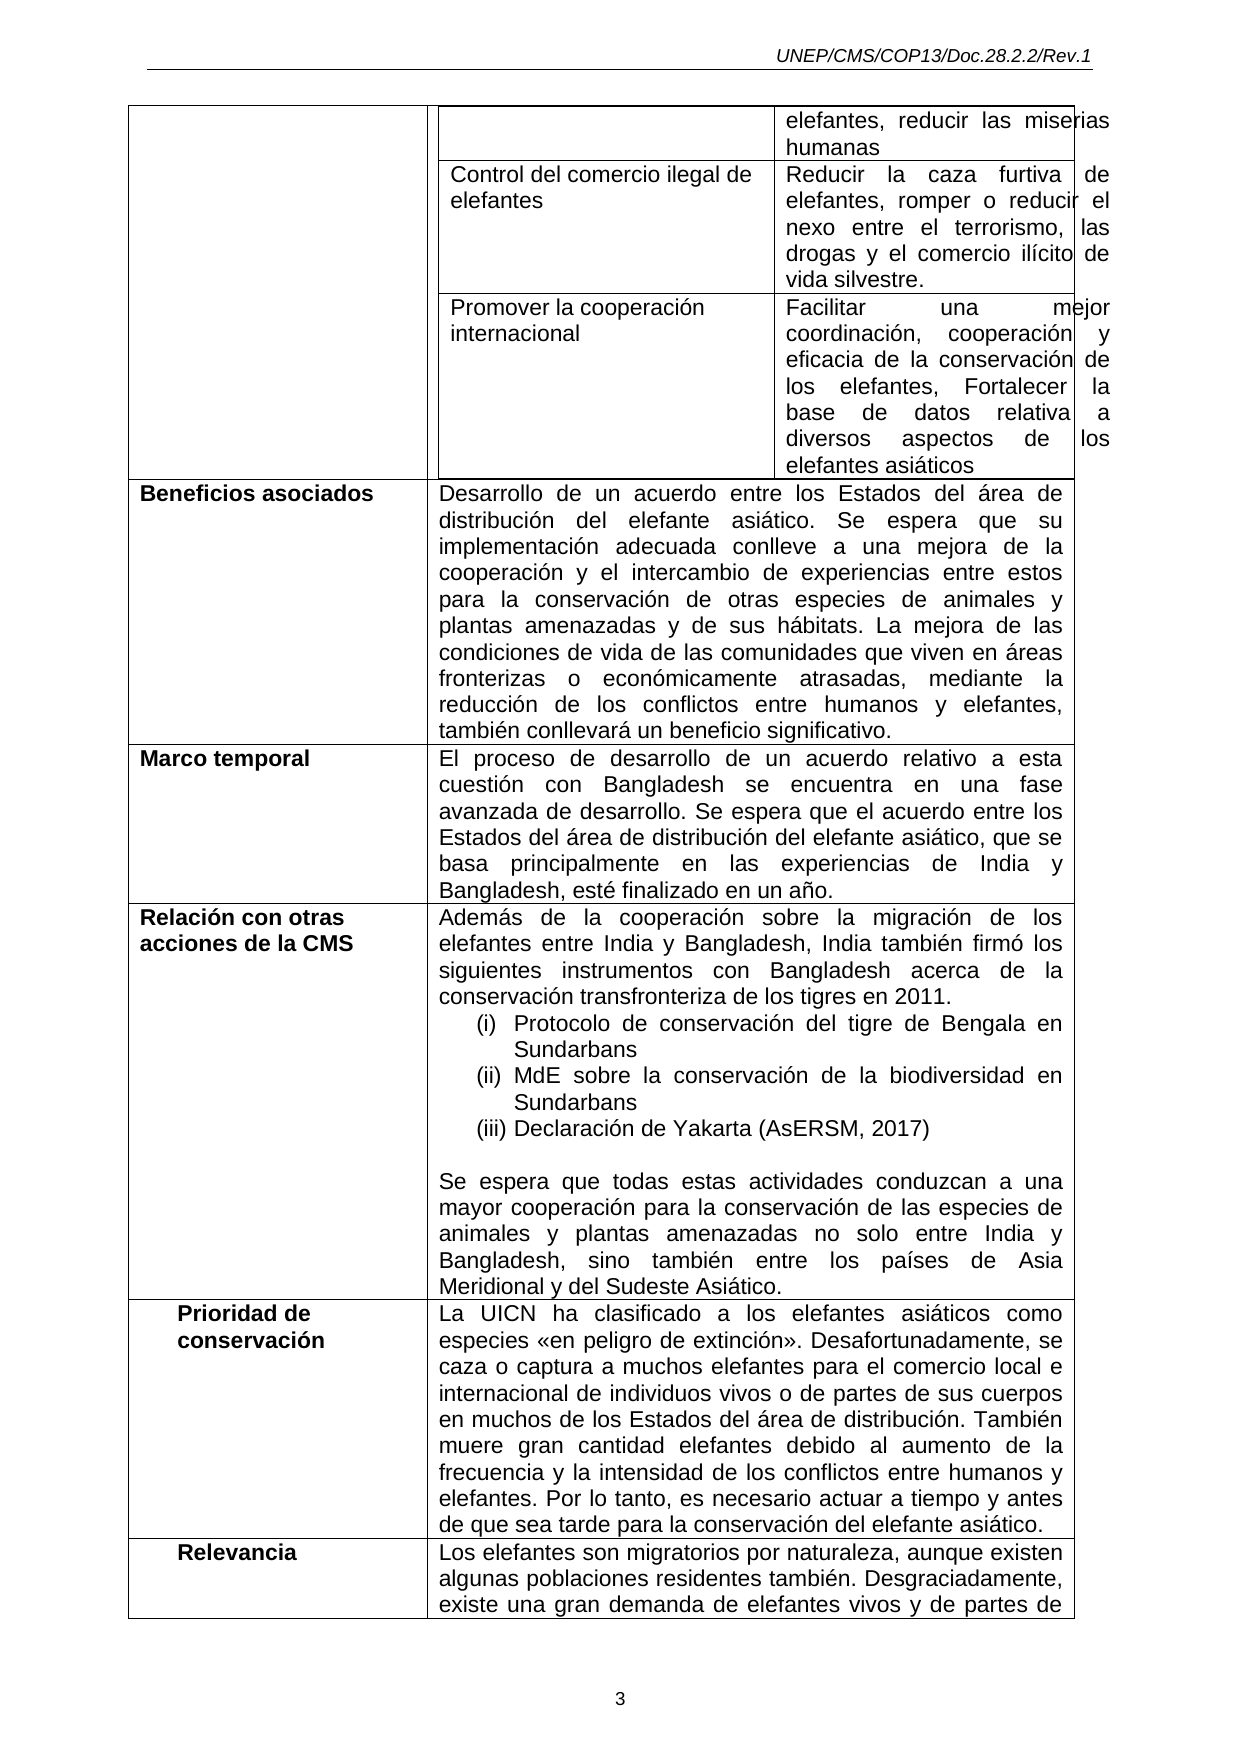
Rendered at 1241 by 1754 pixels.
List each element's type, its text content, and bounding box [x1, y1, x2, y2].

table_cell La UICN ha clasificado a los elefantes asiáticos como especies «en peligro de extinción». Desafortunadamente, se caza o captura a muchos elefantes para el comercio local e internacional de individuos vivos o de partes de sus cuerpos en muchos de los Estados del área de distribución. También muere gran cantidad elefantes debido al aumento de la frecuencia y la intensidad de los conflictos entre humanos y elefantes. Por lo tanto, es necesario actuar a tiempo y antes de que sea tarde para la conservación del elefante asiático. [428, 1300, 1074, 1538]
table_cell [775, 294, 1074, 478]
table_cell Además de la cooperación sobre la migración de los elefantes entre India y Bangladesh, India también firmó los siguientes instrumentos con Bangladesh acerca de la conservación transfronteriza de los tigres en 2011. Protocolo de conservación del tigre de Bengala en Sundarbans MdE sobre la conservación de la biodiversidad en Sundarbans Declaración de Yakarta (AsERSM, 2017) Se espera que todas estas actividades conduzcan a una mayor cooperación para la conservación de las especies de animales y plantas amenazadas no solo entre India y Bangladesh, sino también entre los países de Asia Meridional y del Sudeste Asiático. [428, 904, 1074, 1299]
table_cell [439, 161, 774, 293]
table_cell [439, 294, 774, 478]
table_cell Desarrollo de un acuerdo entre los Estados del área de distribución del elefante asiático. Se espera que su implementación adecuada conlleve a una mejora de la cooperación y el intercambio de experiencias entre estos para la conservación de otras especies de animales y plantas amenazadas y de sus hábitats. La mejora de las condiciones de vida de las comunidades que viven en áreas fronterizas o económicamente atrasadas, mediante la reducción de los conflictos entre humanos y elefantes, también conllevará un beneficio significativo. [428, 480, 1074, 744]
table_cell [129, 106, 427, 479]
table_cell [775, 107, 1074, 160]
table_cell Marco temporal [129, 745, 427, 903]
table_cell [775, 161, 1074, 293]
table_cell [428, 106, 438, 479]
table_cell [439, 107, 774, 160]
table_cell Beneficios asociados [129, 480, 427, 744]
table_cell El proceso de desarrollo de un acuerdo relativo a esta cuestión con Bangladesh se encuentra en una fase avanzada de desarrollo. Se espera que el acuerdo entre los Estados del área de distribución del elefante asiático, que se basa principalmente en las experiencias de India y Bangladesh, esté finalizado en un año. [428, 745, 1074, 903]
table_cell Relevancia [129, 1539, 427, 1618]
table_cell Relación con otras acciones de la CMS [129, 904, 427, 1299]
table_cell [428, 1539, 1074, 1618]
table_cell Prioridad de conservación [129, 1300, 427, 1538]
